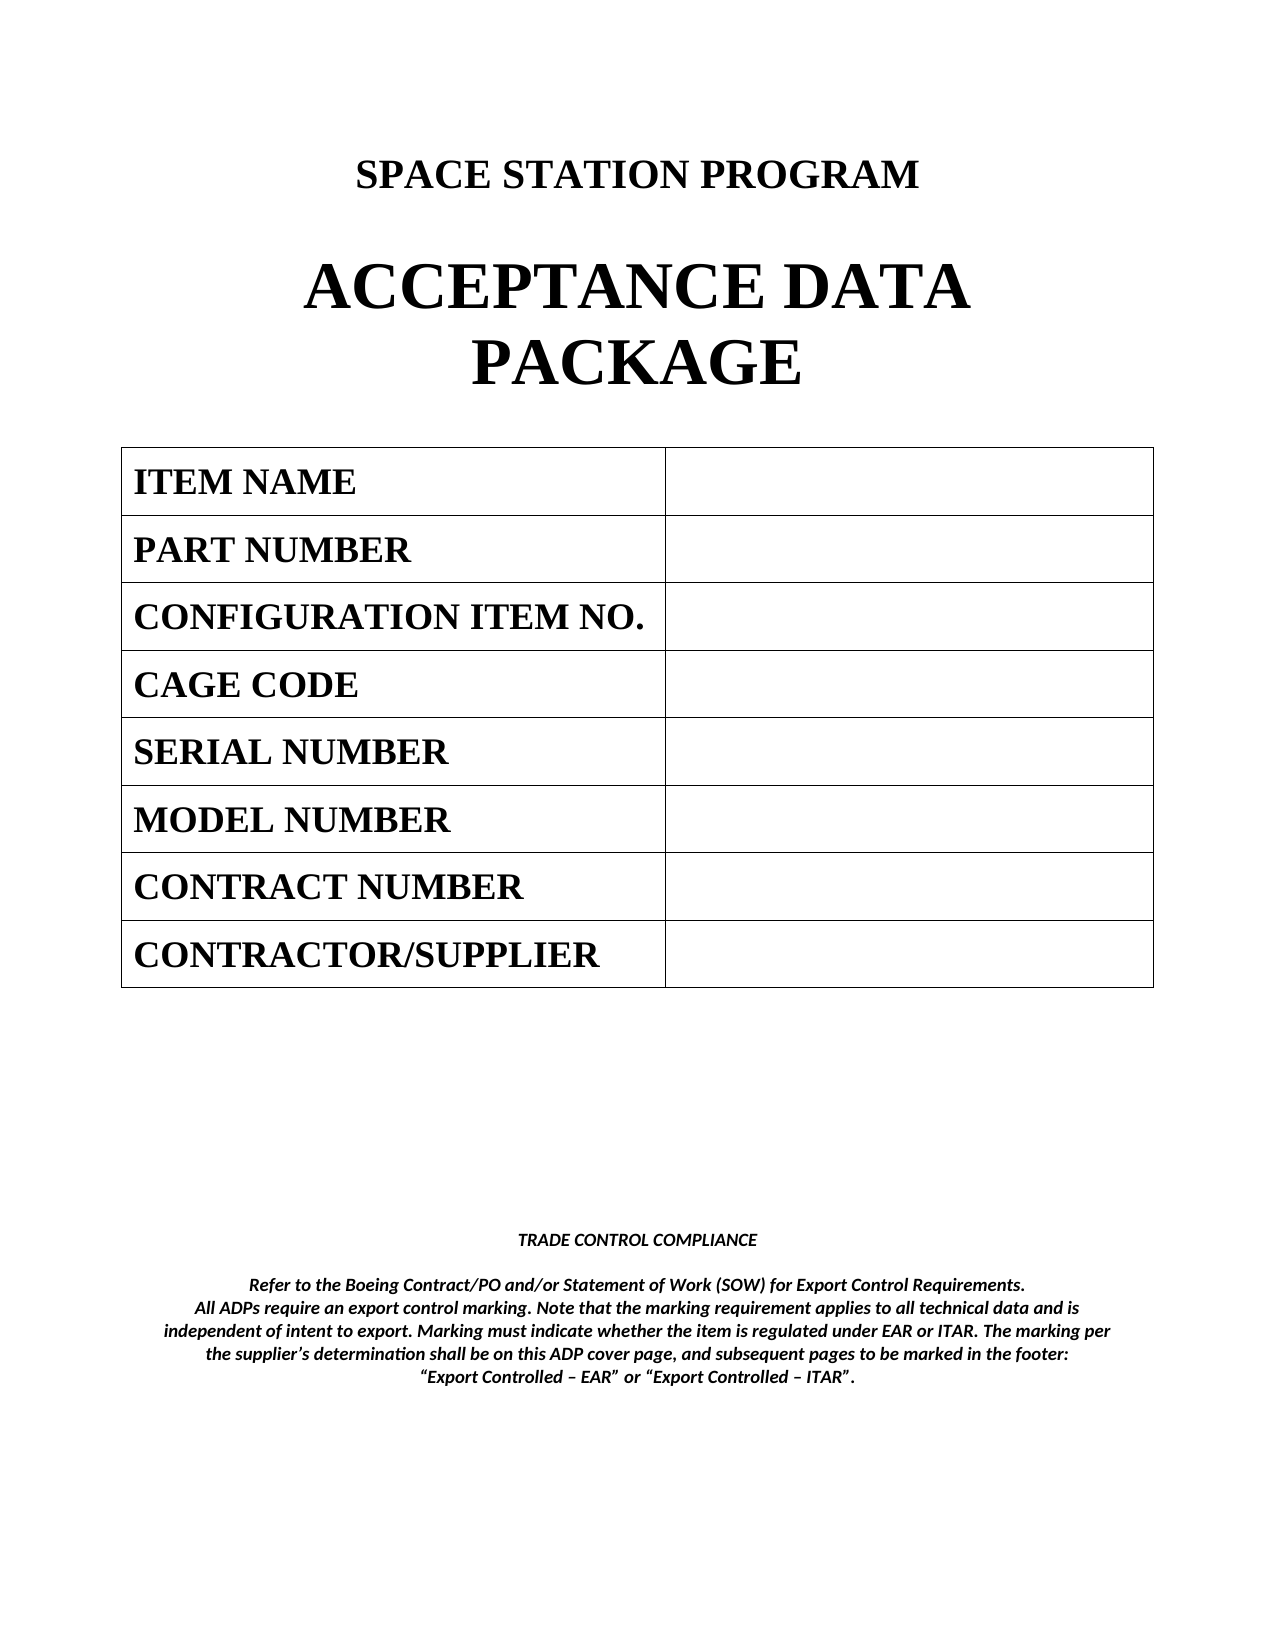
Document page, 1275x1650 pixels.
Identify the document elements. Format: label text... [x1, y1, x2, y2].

text SPACE STATION PROGRAM [150, 150, 1125, 198]
table_cell CONTRACTOR/SUPPLIER [122, 921, 665, 987]
table_cell [666, 651, 1153, 717]
table_cell [666, 516, 1153, 582]
table_cell CAGE CODE [122, 651, 665, 717]
table_cell CONFIGURATION ITEM NO. [122, 583, 665, 649]
table_cell [666, 853, 1153, 919]
text “Export Controlled – EAR” or “Export Controlled – ITAR”. [150, 1365, 1125, 1388]
table_cell SERIAL NUMBER [122, 718, 665, 784]
text All ADPs require an export control marking. Note that the marking requirement applies to all technical data and is independent of intent to export. Marking must indicate whether the item is regulated under EAR or ITAR. The marking per the supplier’s determination shall be on this ADP cover page, and subsequent pages to be marked in the footer: [150, 1296, 1125, 1365]
table_cell [666, 718, 1153, 784]
table_cell PART NUMBER [122, 516, 665, 582]
table_cell MODEL NUMBER [122, 786, 665, 852]
table_header ITEM NAME [122, 448, 665, 514]
text ACCEPTANCE DATA PACKAGE [150, 246, 1125, 399]
table_cell [666, 921, 1153, 987]
table_cell CONTRACT NUMBER [122, 853, 665, 919]
text Refer to the Boeing Contract/PO and/or Statement of Work (SOW) for Export Control Requirements. [150, 1273, 1125, 1296]
text TRADE CONTROL COMPLIANCE [150, 1228, 1125, 1251]
table_cell [666, 583, 1153, 649]
table_cell [666, 786, 1153, 852]
table_header [666, 448, 1153, 514]
